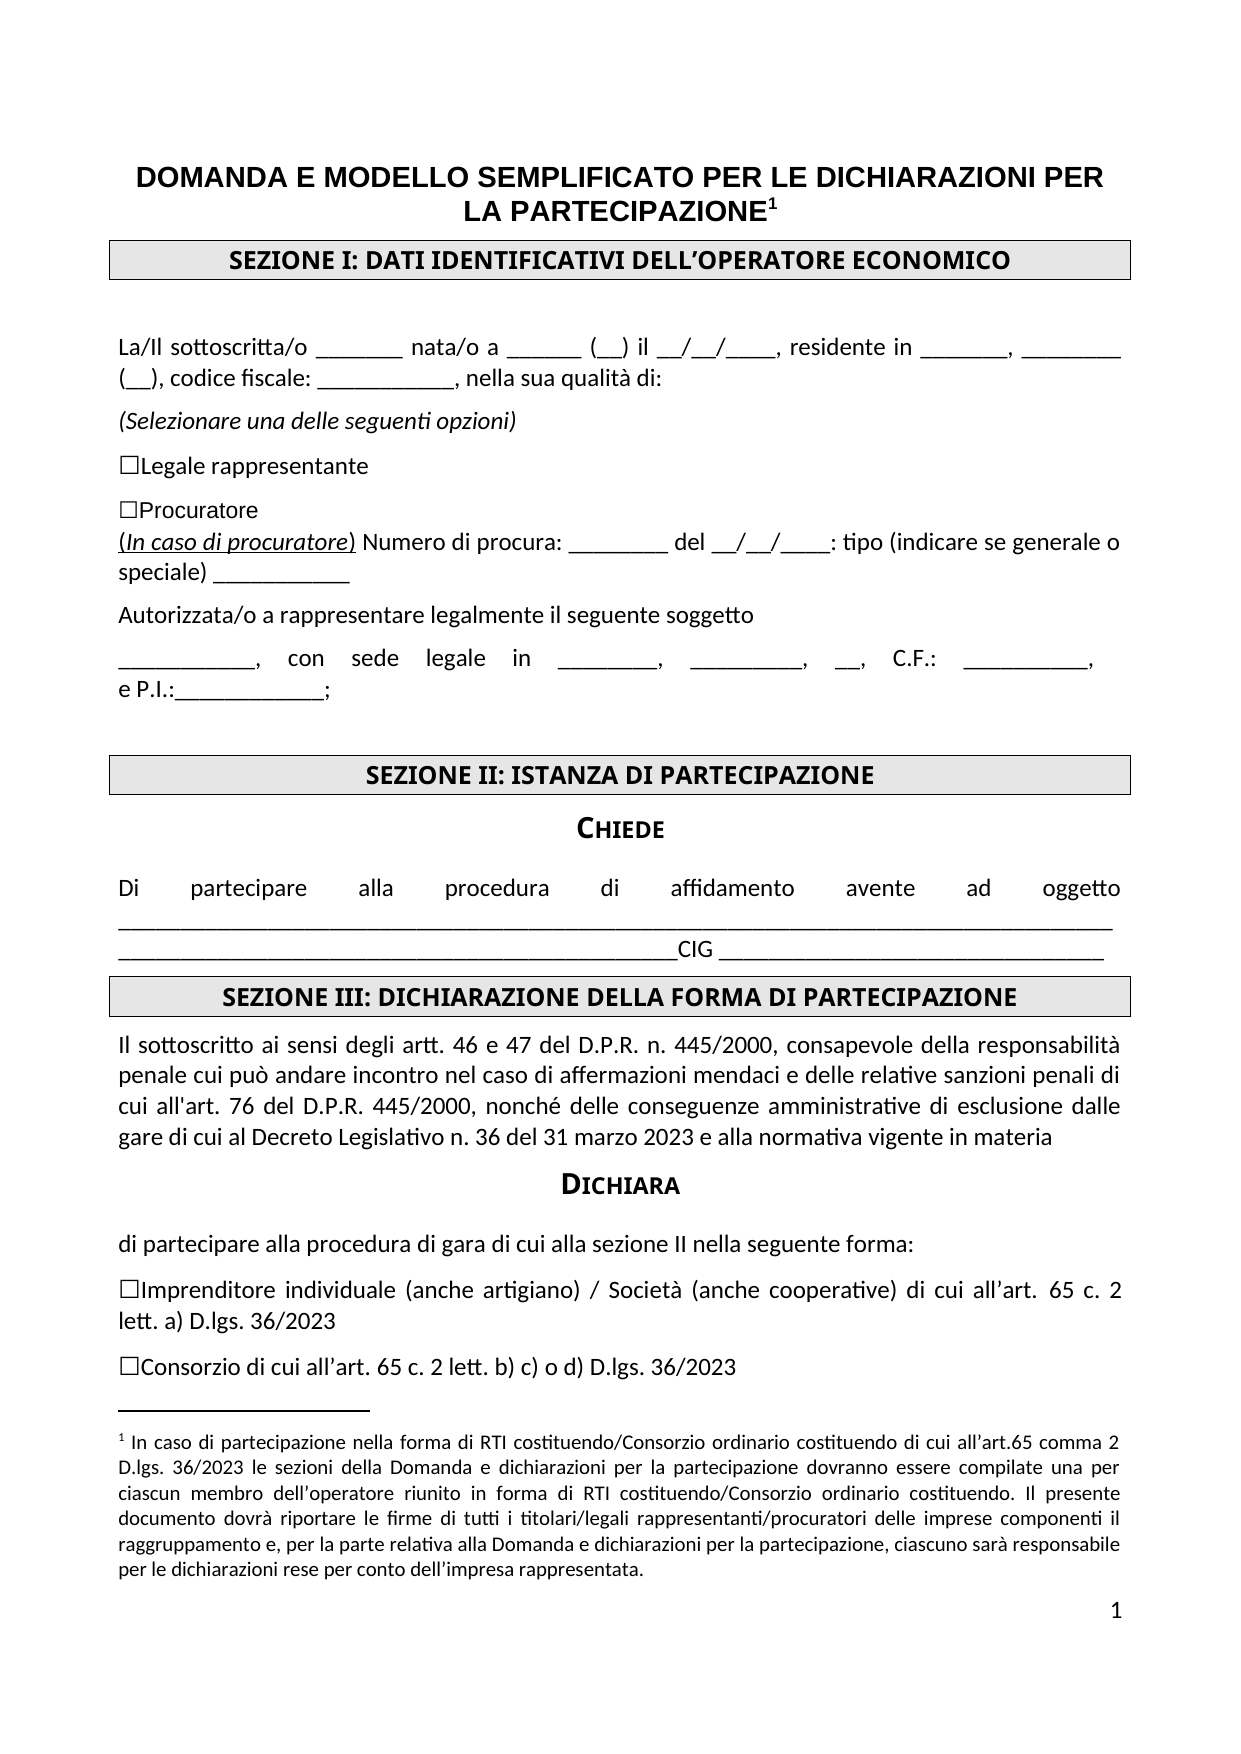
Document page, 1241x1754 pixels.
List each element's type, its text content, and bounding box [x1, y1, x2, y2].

text ___________, con sede legale in ________, _________, __, C.F.: __________, e P.I.:____________; [118, 642, 1122, 703]
text di partecipare alla procedura di gara di cui alla sezione II nella seguente forma: [118, 1228, 1122, 1259]
text Il sottoscritto ai sensi degli artt. 46 e 47 del D.P.R. n. 445/2000, consapevole della responsabilità penale cui può andare incontro nel caso di affermazioni mendaci e delle relative sanzioni penali di cui all'art. 76 del D.P.R. 445/2000, nonché delle conseguenze amministrative di esclusione dalle gare di cui al Decreto Legislativo n. 36 del 31 marzo 2023 e alla normativa vigente in materia [118, 1029, 1122, 1151]
text Procuratore (In caso di procuratore) Numero di procura: ________ del __/__/____: tipo (indicare se generale o speciale) ___________ [118, 494, 1122, 587]
text Consorzio di cui all’art. 65 c. 2 lett. b) c) o d) D.lgs. 36/2023 [118, 1348, 1122, 1382]
text La/Il sottoscritta/o _______ nata/o a ______ (__) il __/__/____, residente in _______, ________ (__), codice fiscale: ___________, nella sua qualità di: [118, 331, 1122, 392]
subtitle Chiede [118, 807, 1122, 847]
text Di partecipare alla procedura di affidamento avente ad oggetto _____________________________________________________________________________________________________________________________CIG _______________________________ [118, 872, 1122, 964]
text (Selezionare una delle seguenti opzioni) [118, 405, 1122, 435]
subtitle DOMANDA E MODELLO SEMPLIFICATO PER LE DICHIARAZIONI PER LA PARTECIPAZIONE [118, 160, 1122, 227]
text Imprenditore individuale (anche artigiano) / Società (anche cooperative) di cui all’art. 65 c. 2 lett. a) D.lgs. 36/2023 [118, 1271, 1122, 1336]
text Legale rappresentante [118, 448, 1122, 482]
text Autorizzata/o a rappresentare legalmente il seguente soggetto [118, 599, 1122, 630]
subtitle Dichiara [118, 1164, 1122, 1203]
text SEZIONE I: DATI IDENTIFICATIVI DELL’OPERATORE ECONOMICO [110, 241, 1130, 279]
text SEZIONE III: DICHIARAZIONE DELLA FORMA DI PARTECIPAZIONE [110, 977, 1130, 1016]
text SEZIONE II: ISTANZA DI PARTECIPAZIONE [110, 756, 1130, 794]
